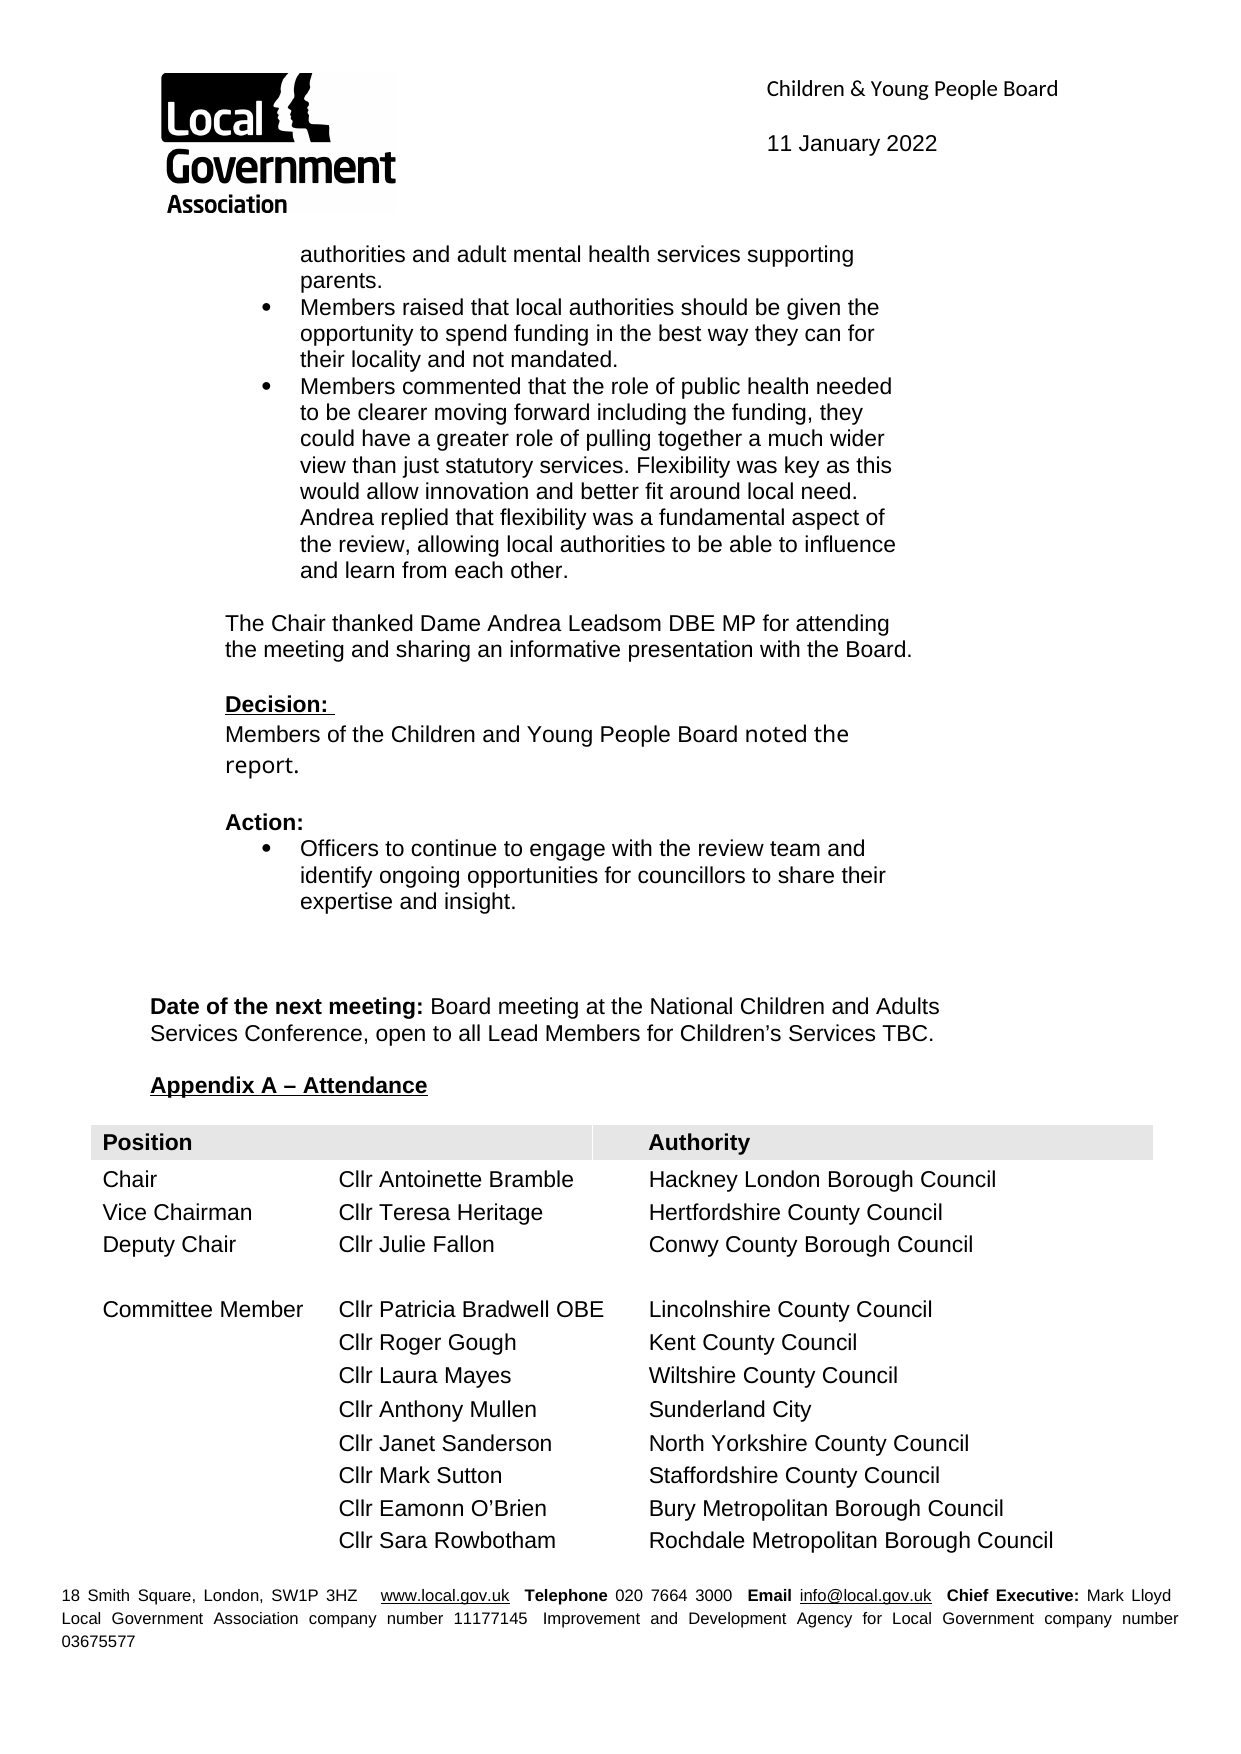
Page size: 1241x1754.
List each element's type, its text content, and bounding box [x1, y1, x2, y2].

text Action: [225, 809, 918, 835]
text Decision: [225, 691, 918, 718]
table_header Position [91, 1125, 327, 1160]
picture [161, 73, 396, 213]
list Members raised that local authorities should be given the opportunity to spend funding in the best way they can for their locality and not mandated. [262, 293, 918, 373]
text Members of the Children and Young People Board noted the report. [150, 718, 918, 780]
text Appendix A – Attendance [150, 1072, 1090, 1099]
table_cell Chair Vice Chairman Deputy Chair Committee Member Apologies Substitutes LGA Officers [91, 1160, 327, 1554]
list Officers to continue to engage with the review team and identify ongoing opportunities for councillors to share their expertise and insight. [262, 835, 918, 914]
table_header Authority [593, 1125, 1153, 1160]
text The Chair thanked Dame Andrea Leadsom DBE MP for attending the meeting and sharing an informative presentation with the Board. [225, 610, 918, 662]
list Members commented that the role of public health needed to be clearer moving forward including the funding, they could have a greater role of pulling together a much wider view than just statutory services. Flexibility was key as this would allow innovation and better fit around local need. Andrea replied that flexibility was a fundamental aspect of the review, allowing local authorities to be able to influence and learn from each other. [262, 373, 918, 583]
text Date of the next meeting: Board meeting at the National Children and Adults Services Conference, open to all Lead Members for Children’s Services TBC. [150, 993, 992, 1046]
table_header [327, 1125, 592, 1160]
